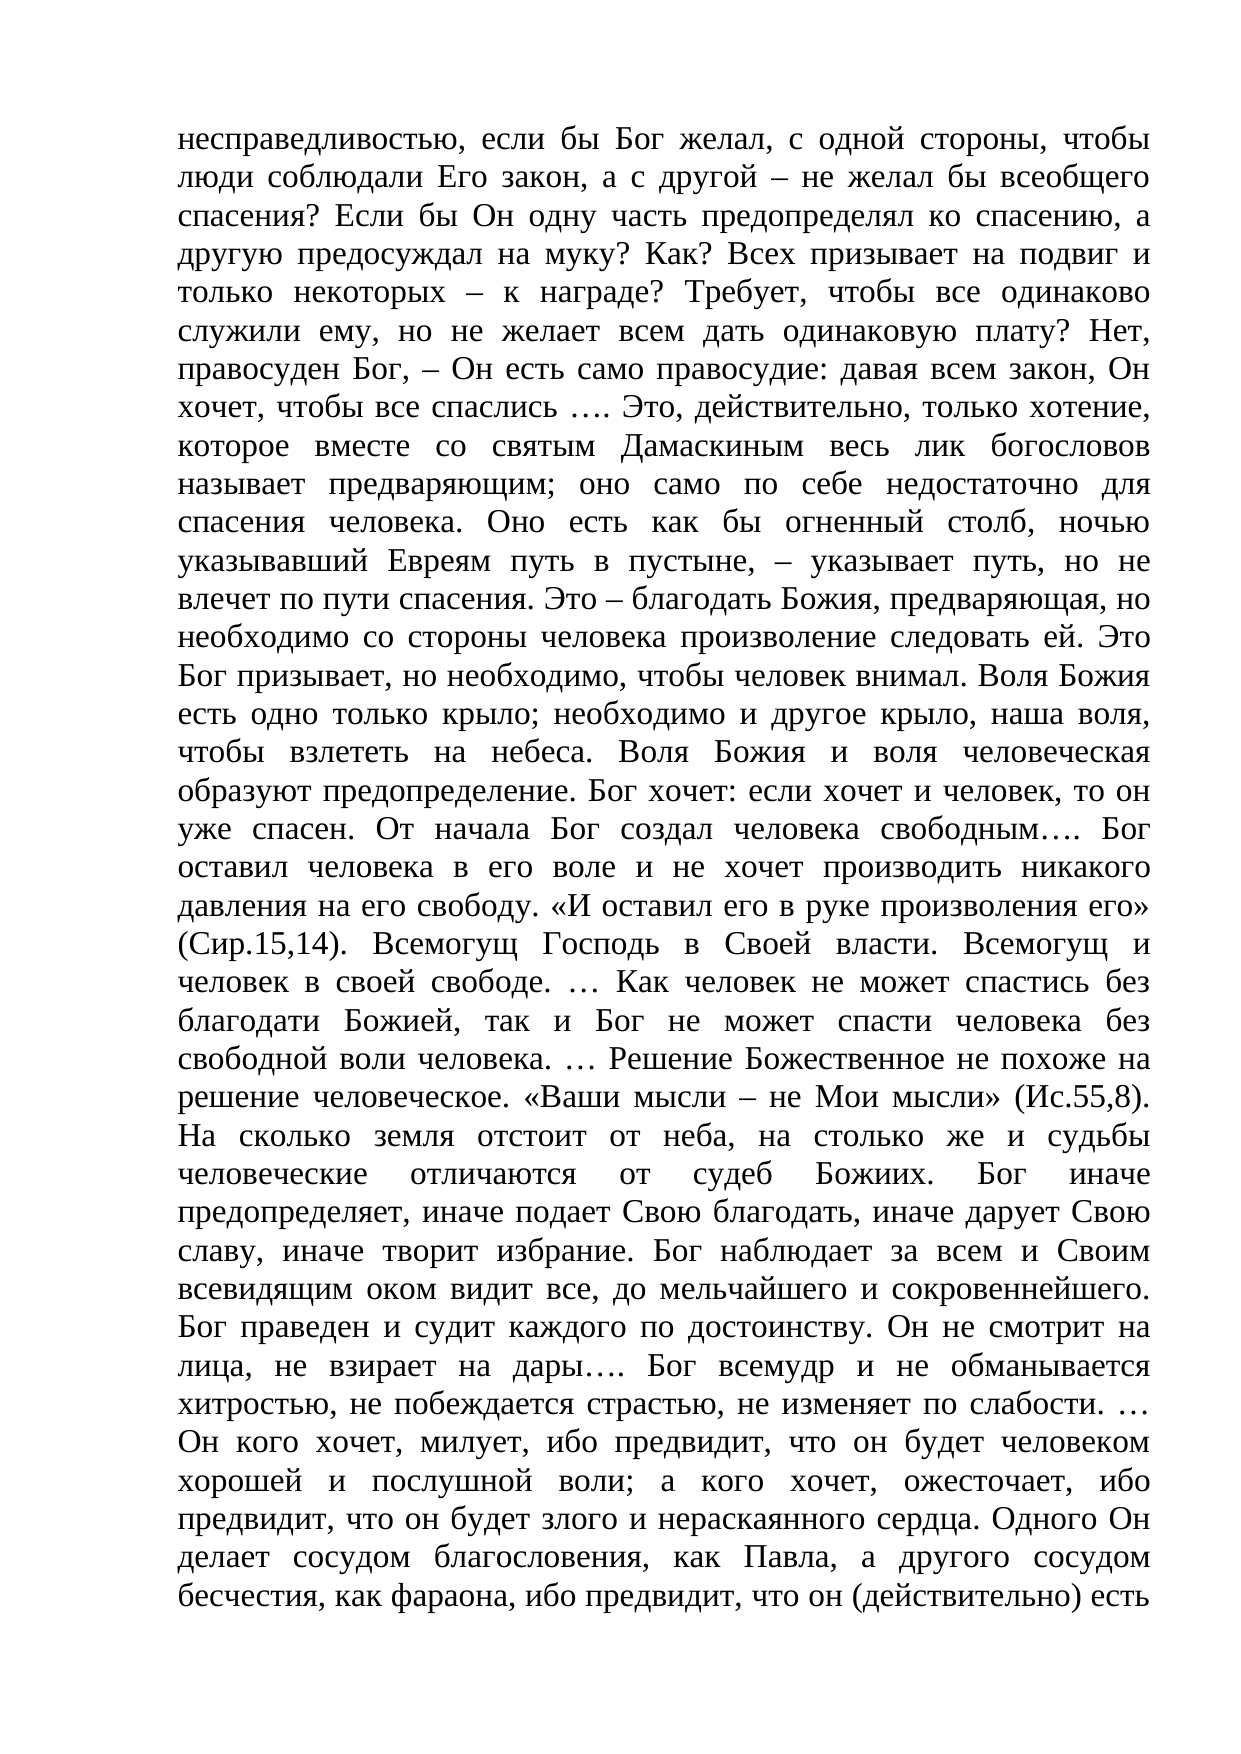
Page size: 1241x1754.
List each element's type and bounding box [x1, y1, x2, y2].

text [177, 118, 1152, 1613]
